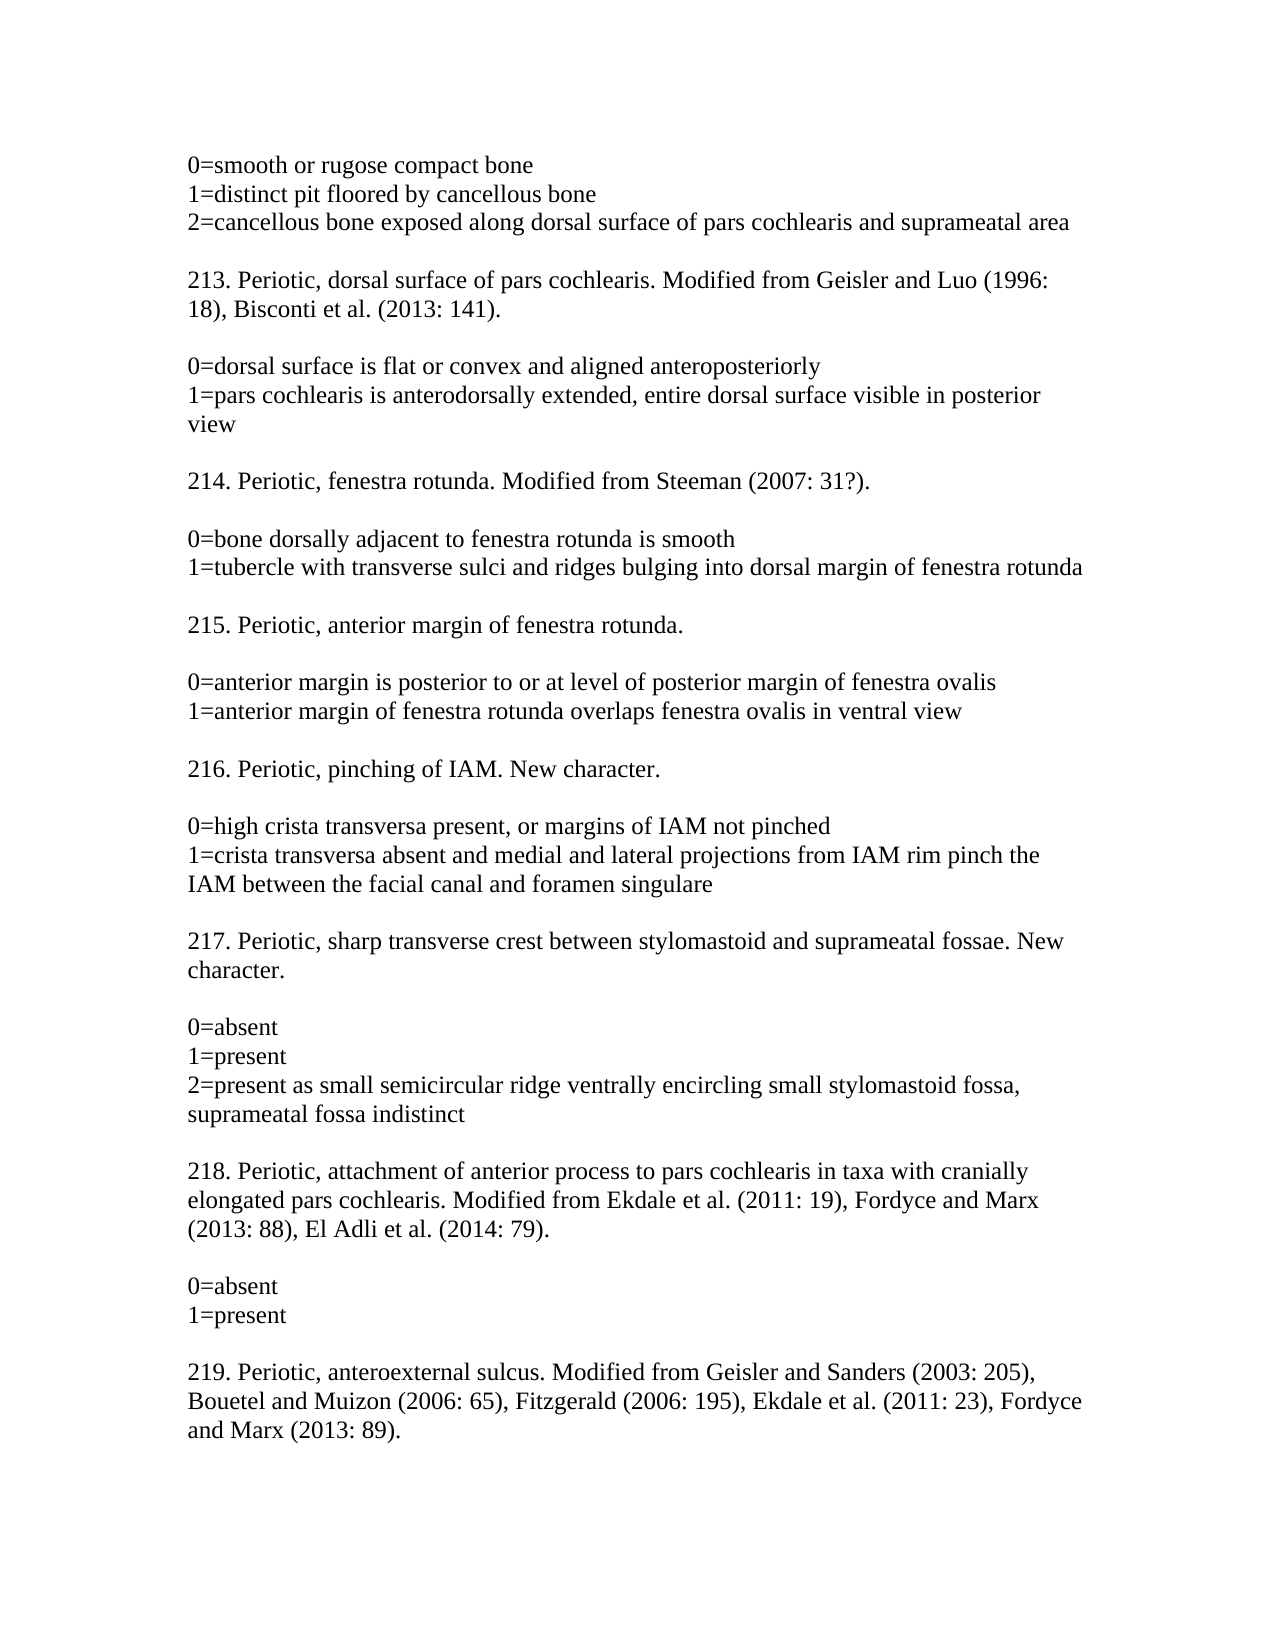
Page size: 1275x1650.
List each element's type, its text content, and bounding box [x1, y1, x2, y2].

text 0=absent [187, 1271, 1087, 1300]
text 1=present [187, 1041, 1087, 1070]
text 0=absent [187, 1012, 1087, 1041]
text 1=crista transversa absent and medial and lateral projections from IAM rim pinch the IAM between the facial canal and foramen singulare [187, 840, 1087, 897]
text 216. Periotic, pinching of IAM. New character. [187, 754, 1087, 782]
text 0=anterior margin is posterior to or at level of posterior margin of fenestra ovalis [187, 667, 1087, 696]
text 2=cancellous bone exposed along dorsal surface of pars cochlearis and suprameatal area [187, 207, 1087, 236]
text 218. Periotic, attachment of anterior process to pars cochlearis in taxa with cranially elongated pars cochlearis. Modified from Ekdale et al. (2011: 19), Fordyce and Marx (2013: 88), El Adli et al. (2014: 79). [187, 1156, 1087, 1242]
text 214. Periotic, fenestra rotunda. Modified from Steeman (2007: 31?). [187, 466, 1087, 495]
text 219. Periotic, anteroexternal sulcus. Modified from Geisler and Sanders (2003: 205), Bouetel and Muizon (2006: 65), Fitzgerald (2006: 195), Ekdale et al. (2011: 23), Fordyce and Marx (2013: 89). [187, 1357, 1087, 1444]
text 0=bone dorsally adjacent to fenestra rotunda is smooth [187, 524, 1087, 552]
text 1=distinct pit floored by cancellous bone [187, 179, 1087, 207]
text 2=present as small semicircular ridge ventrally encircling small stylomastoid fossa, suprameatal fossa indistinct [187, 1070, 1087, 1127]
text 213. Periotic, dorsal surface of pars cochlearis. Modified from Geisler and Luo (1996: 18), Bisconti et al. (2013: 141). [187, 265, 1087, 322]
text 0=smooth or rugose compact bone [187, 150, 1087, 179]
text 1=present [187, 1300, 1087, 1329]
text 1=tubercle with transverse sulci and ridges bulging into dorsal margin of fenestra rotunda [187, 552, 1087, 581]
text 0=high crista transversa present, or margins of IAM not pinched [187, 811, 1087, 840]
text 1=anterior margin of fenestra rotunda overlaps fenestra ovalis in ventral view [187, 696, 1087, 725]
text 215. Periotic, anterior margin of fenestra rotunda. [187, 610, 1087, 639]
text 0=dorsal surface is flat or convex and aligned anteroposteriorly [187, 351, 1087, 380]
text 1=pars cochlearis is anterodorsally extended, entire dorsal surface visible in posterior view [187, 380, 1087, 437]
text 217. Periotic, sharp transverse crest between stylomastoid and suprameatal fossae. New character. [187, 926, 1087, 984]
